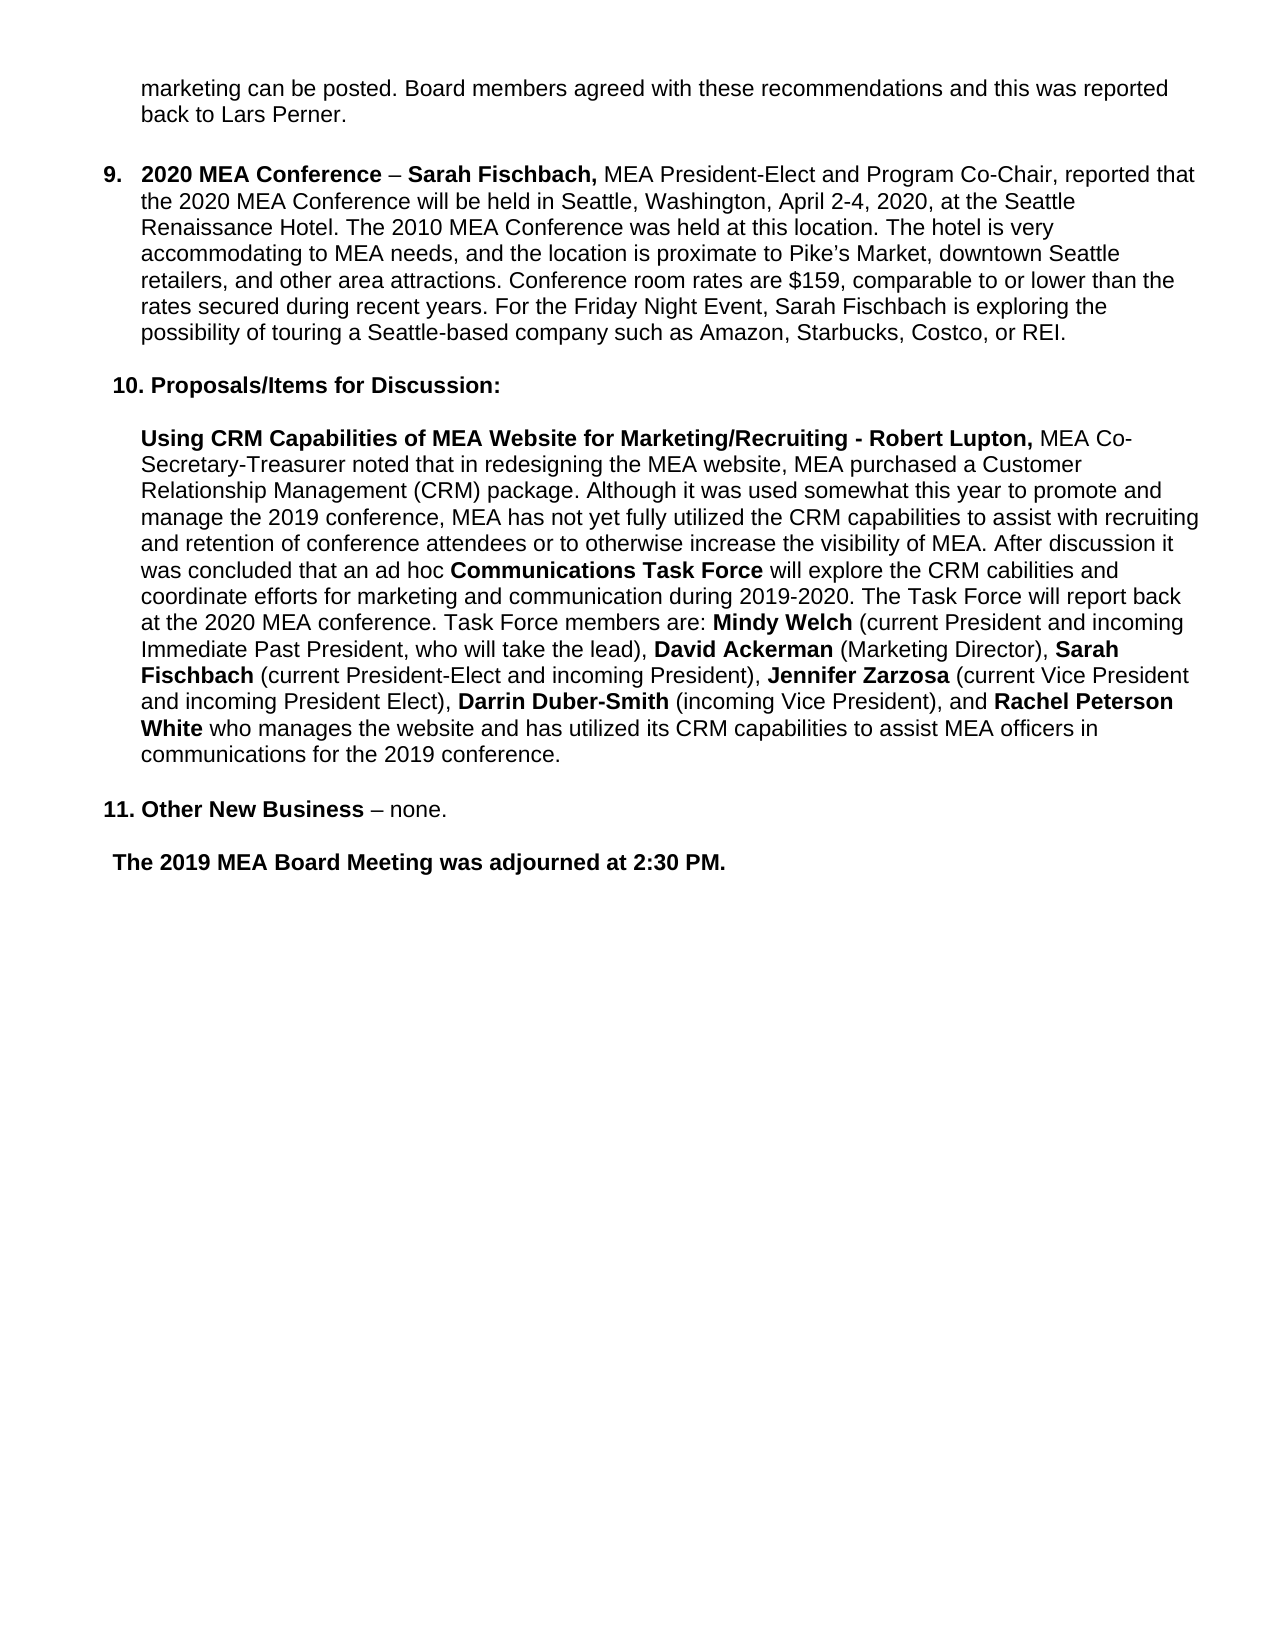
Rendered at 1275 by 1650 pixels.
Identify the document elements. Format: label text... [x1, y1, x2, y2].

text 11. Other New Business – none. [103, 796, 1200, 822]
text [112, 75, 1200, 128]
text The 2019 MEA Board Meeting was adjourned at 2:30 PM. [75, 849, 1200, 875]
text Using CRM Capabilities of MEA Website for Marketing/Recruiting - Robert Lupton, MEA Co-Secretary-Treasurer noted that in redesigning the MEA website, MEA purchased a Customer Relationship Management (CRM) package. Although it was used somewhat this year to promote and manage the 2019 conference, MEA has not yet fully utilized the CRM capabilities to assist with recruiting and retention of conference attendees or to otherwise increase the visibility of MEA. After discussion it was concluded that an ad hoc Communications Task Force will explore the CRM cabilities and coordinate efforts for marketing and communication during 2019-2020. The Task Force will report back at the 2020 MEA conference. Task Force members are: Mindy Welch (current President and incoming Immediate Past President, who will take the lead), David Ackerman (Marketing Director), Sarah Fischbach (current President-Elect and incoming President), Jennifer Zarzosa (current Vice President and incoming President Elect), Darrin Duber-Smith (incoming Vice President), and Rachel Peterson White who manages the website and has utilized its CRM capabilities to assist MEA officers in communications for the 2019 conference. [141, 425, 1200, 767]
text 10. Proposals/Items for Discussion: [47, 372, 1200, 398]
text 9. 2020 MEA Conference – Sarah Fischbach, MEA President-Elect and Program Co-Chair, reported that the 2020 MEA Conference will be held in Seattle, Washington, April 2-4, 2020, at the Seattle Renaissance Hotel. The 2010 MEA Conference was held at this location. The hotel is very accommodating to MEA needs, and the location is proximate to Pike’s Market, downtown Seattle retailers, and other area attractions. Conference room rates are $159, comparable to or lower than the rates secured during recent years. For the Friday Night Event, Sarah Fischbach is exploring the possibility of touring a Seattle-based company such as Amazon, Starbucks, Costco, or REI. [103, 161, 1200, 346]
